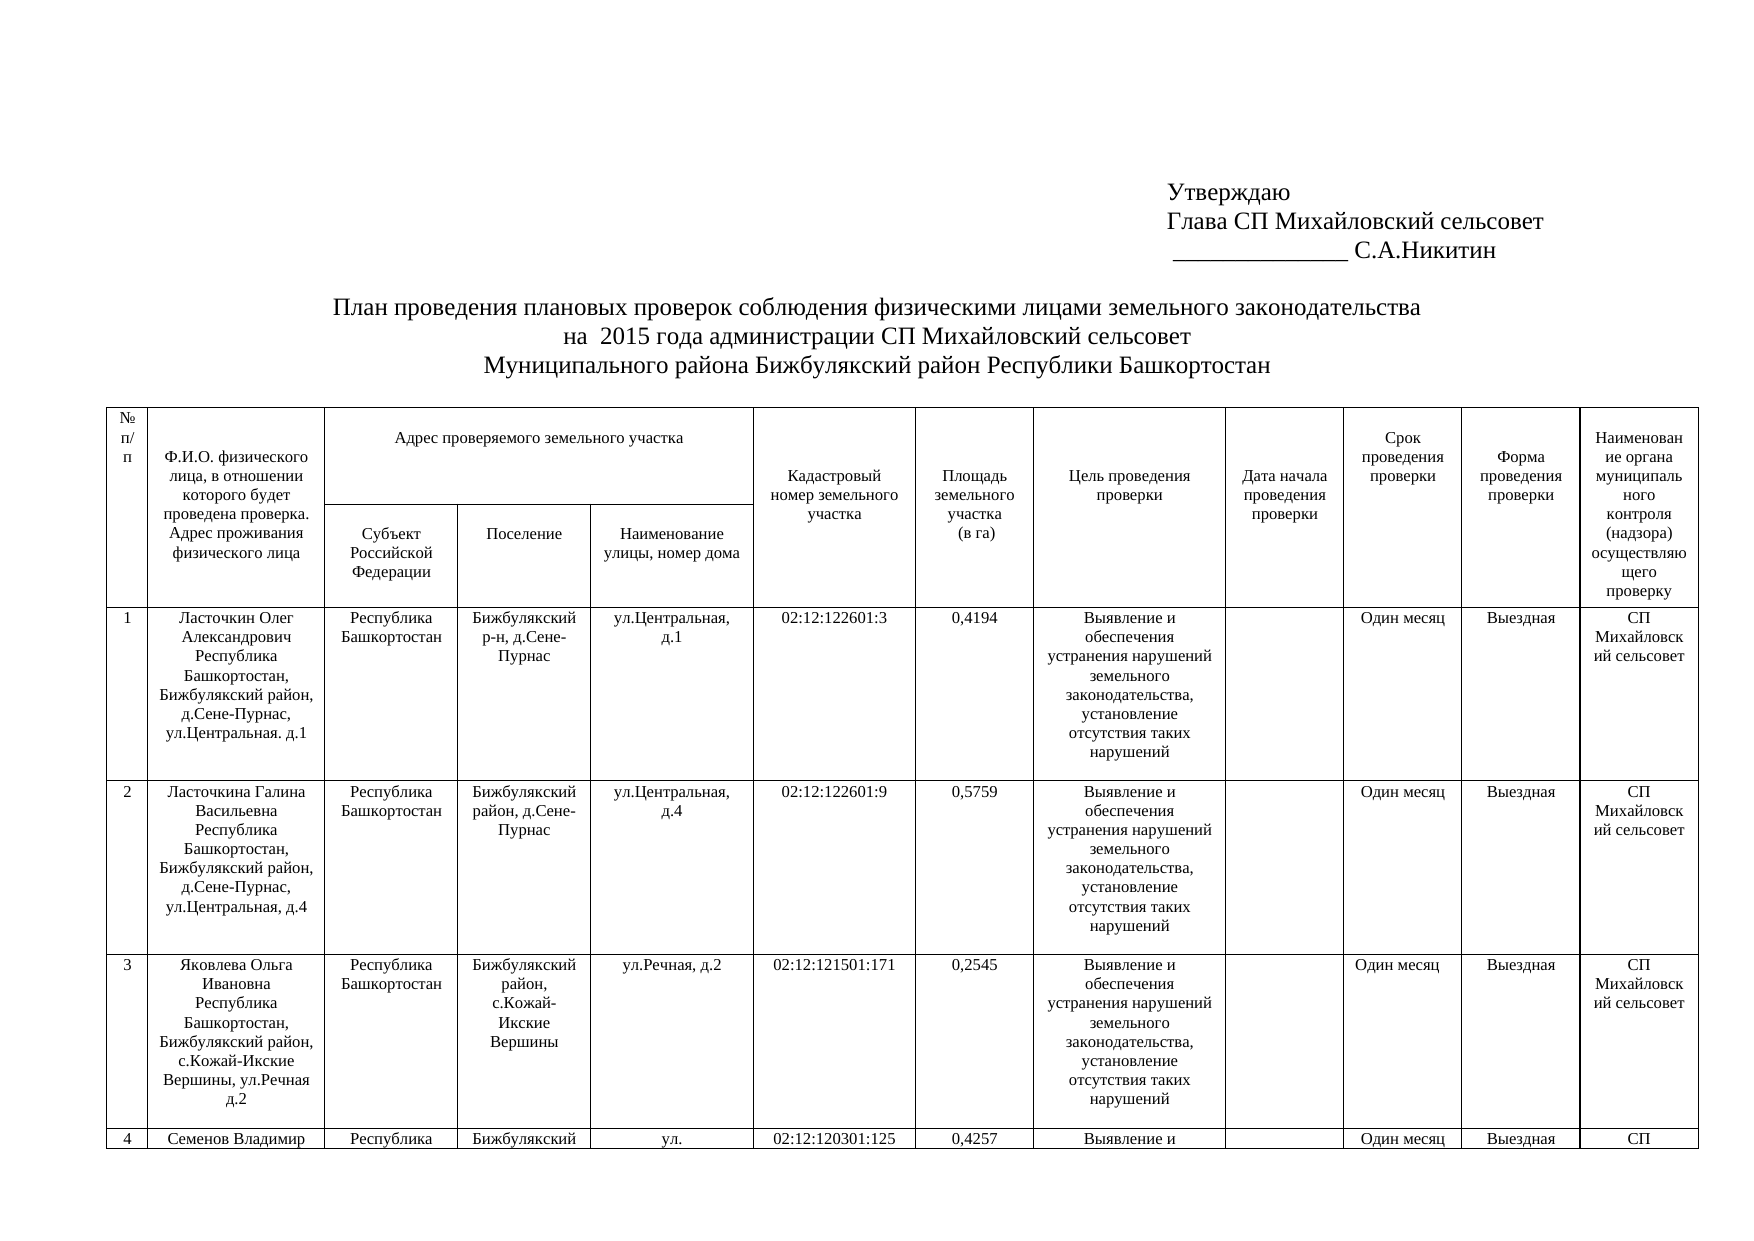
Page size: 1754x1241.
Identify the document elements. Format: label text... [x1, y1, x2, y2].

text на 2015 года администрации СП Михайловский сельсовет [118, 321, 1636, 350]
table_cell Ласточкин Олег Александрович Республика Башкортостан, Бижбулякский район, д.Сене-Пурнас, ул.Центральная. д.1 [148, 608, 324, 780]
table_cell 1 [107, 608, 147, 780]
text ______________ С.А.Никитин [1167, 235, 1636, 263]
table_cell Бижбулякский район, д.Сене-Пурнас [458, 781, 590, 954]
table_cell Республика Башкортостан [325, 608, 457, 780]
table_cell Субъект Российской Федерации [325, 505, 457, 607]
table_cell Выездная [1462, 781, 1579, 954]
table_header Наименование органа муниципального контроля (надзора) осуществляющего проверку [1581, 408, 1698, 607]
text План проведения плановых проверок соблюдения физическими лицами земельного законодательства [118, 292, 1636, 321]
table_cell Один месяц [1344, 955, 1461, 1127]
table_cell Бижбулякский р-н, д.Сене-Пурнас [458, 608, 590, 780]
table_cell СП Михайловский сельсовет [1581, 608, 1698, 780]
table_cell Бижбулякский район, с.Кожай-Икские Вершины [458, 955, 590, 1127]
table_cell Республика Башкортостан [325, 955, 457, 1127]
table_cell Один месяц [1344, 608, 1461, 780]
table_header № п/п [107, 408, 147, 607]
table_cell СП Михайловский сельсовет [1581, 955, 1698, 1127]
table_cell 02:12:120301:125 [754, 1129, 915, 1148]
text Утверждаю [1167, 177, 1636, 206]
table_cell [1581, 1129, 1698, 1148]
table_header Цель проведения проверки [1034, 408, 1225, 607]
table_cell [1226, 1129, 1343, 1148]
table_cell 0,2545 [916, 955, 1033, 1127]
table_cell Наименование улицы, номер дома [591, 505, 753, 607]
table_header Кадастровый номер земельного участка [754, 408, 915, 607]
table_cell Поселение [458, 505, 590, 607]
table_cell Один месяц [1344, 1129, 1461, 1148]
table_cell Выявление и обеспечения устранения нарушений земельного законодательства, установление отсутствия таких нарушений [1034, 608, 1225, 780]
table_cell 0,4194 [916, 608, 1033, 780]
table_cell 2 [107, 781, 147, 954]
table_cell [1034, 1129, 1225, 1148]
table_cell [148, 1129, 324, 1148]
table_cell 3 [107, 955, 147, 1127]
table_cell [1226, 608, 1343, 780]
table_cell Республика Башкортостан [325, 781, 457, 954]
table_cell ул.Речная, д.2 [591, 955, 753, 1127]
table_cell Выявление и обеспечения устранения нарушений земельного законодательства, установление отсутствия таких нарушений [1034, 955, 1225, 1127]
table_header Форма проведения проверки [1462, 408, 1579, 607]
table_header Срок проведения проверки [1344, 408, 1461, 607]
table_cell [325, 1129, 457, 1148]
table_cell ул.Центральная, д.4 [591, 781, 753, 954]
table_cell 02:12:122601:9 [754, 781, 915, 954]
table_cell Выездная [1462, 1129, 1579, 1148]
table_header Ф.И.О. физического лица, в отношении которого будет проведена проверка. Адрес проживания физического лица [148, 408, 324, 607]
table_header Площадь земельного участка (в га) [916, 408, 1033, 607]
table_cell [1226, 781, 1343, 954]
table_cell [591, 1129, 753, 1148]
table_cell СП Михайловский сельсовет [1581, 781, 1698, 954]
table_cell Один месяц [1344, 781, 1461, 954]
table_cell ул.Центральная, д.1 [591, 608, 753, 780]
table_cell [1226, 955, 1343, 1127]
text Глава СП Михайловский сельсовет [1167, 206, 1636, 235]
table_header Адрес проверяемого земельного участка [325, 408, 753, 503]
table_header Дата начала проведения проверки [1226, 408, 1343, 607]
table_cell Выездная [1462, 955, 1579, 1127]
table_cell 0,4257 [916, 1129, 1033, 1148]
table_cell Ласточкина Галина Васильевна Республика Башкортостан, Бижбулякский район, д.Сене-Пурнас, ул.Центральная, д.4 [148, 781, 324, 954]
table_cell Выездная [1462, 608, 1579, 780]
table_cell 02:12:121501:171 [754, 955, 915, 1127]
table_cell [458, 1129, 590, 1148]
table_cell Выявление и обеспечения устранения нарушений земельного законодательства, установление отсутствия таких нарушений [1034, 781, 1225, 954]
table_cell 4 [107, 1129, 147, 1148]
table_cell 02:12:122601:3 [754, 608, 915, 780]
text Муниципального района Бижбулякский район Республики Башкортостан [118, 350, 1636, 378]
table_cell 0,5759 [916, 781, 1033, 954]
table_cell Яковлева Ольга Ивановна Республика Башкортостан, Бижбулякский район, с.Кожай-Икские Вершины, ул.Речная д.2 [148, 955, 324, 1127]
